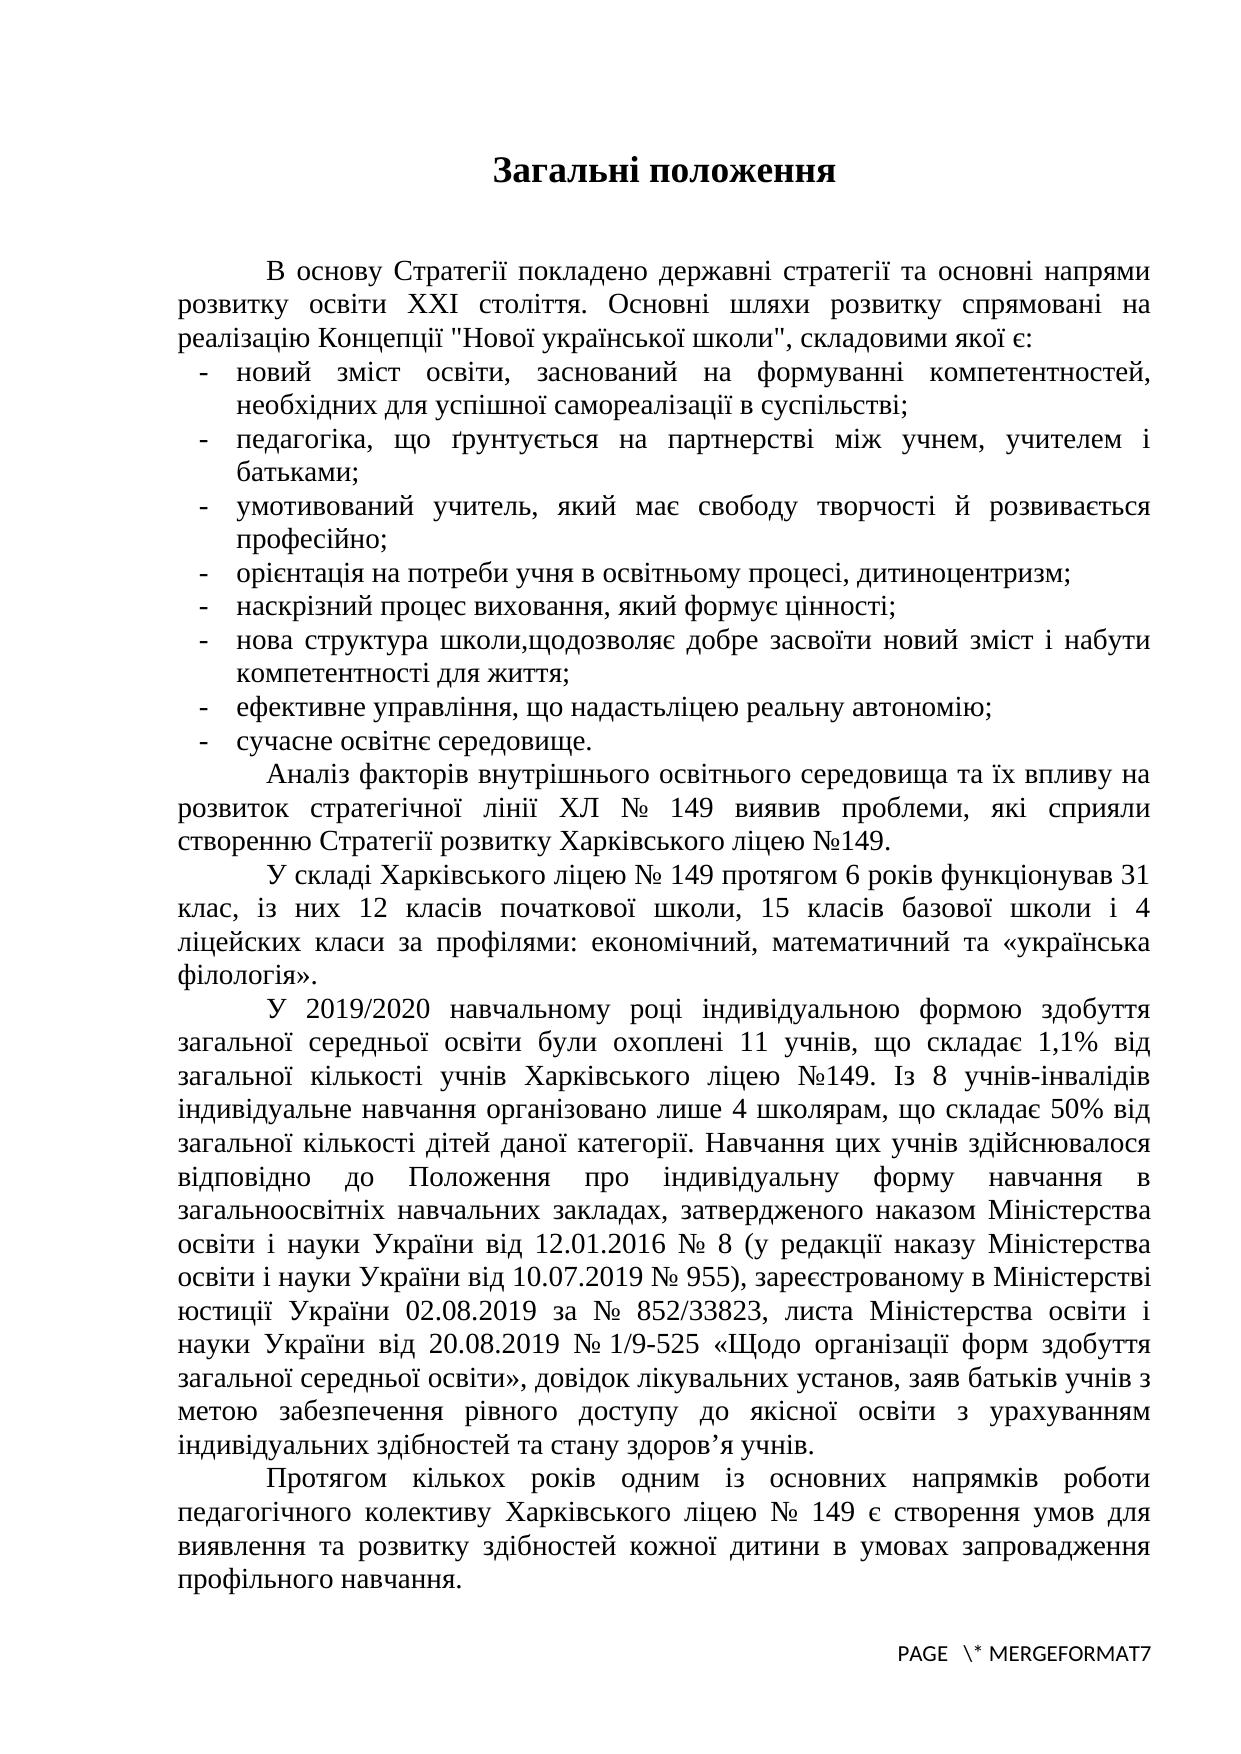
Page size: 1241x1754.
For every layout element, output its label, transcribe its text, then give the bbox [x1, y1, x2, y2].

text Протягом кількох років одним із основних напрямків роботи педагогічного колективу Харківського ліцею № 149 є створення умов для виявлення та розвитку здібностей кожної дитини в умовах запровадження профільного навчання. [177, 1461, 1152, 1595]
text У складі Харківського ліцею № 149 протягом 6 років функціонував 31 клас, із них 12 класів початкової школи, 15 класів базової школи і 4 ліцейских класи за профілями: економічний, математичний та «українська філологія». [177, 857, 1152, 991]
subtitle Загальні положення [177, 147, 1152, 190]
list орієнтація на потреби учня в освітньому процесі, дитиноцентризм; [199, 555, 1152, 588]
text У 2019/2020 навчальному році індивідуальною формою здобуття загальної середньої освіти були охоплені 11 учнів, що складає 1,1% від загальної кількості учнів Харківського ліцею №149. Із 8 учнів-інвалідів індивідуальне навчання організовано лише 4 школярам, що складає 50% від загальної кількості дітей даної категорії. Навчання цих учнів здійснювалося відповідно до Положення про індивідуальну форму навчання в загальноосвітніх навчальних закладах, затвердженого наказом Міністерства освіти і науки України від 12.01.2016 № 8 (у редакції наказу Міністерства освіти і науки України від 10.07.2019 № 955), зареєстрованому в Міністерстві юстиції України 02.08.2019 за № 852/33823, листа Міністерства освіти і науки України від 20.08.2019 № 1/9-525 «Щодо організації форм здобуття загальної середньої освіти», довідок лікувальних установ, заяв батьків учнів з метою забезпечення рівного доступу до якісної освіти з урахуванням індивідуальних здібностей та стану здоров’я учнів. [177, 991, 1152, 1461]
list умотивований учитель, який має свободу творчості й розвивається професійно; [199, 488, 1152, 555]
list сучасне освітнє середовище. [199, 723, 1152, 756]
list ефективне управління, що надастьліцею реальну автономію; [199, 689, 1152, 723]
list новий зміст освіти, заснований на формуванні компетентностей, необхідних для успішної самореалізації в суспільстві; [199, 354, 1152, 421]
text Аналіз факторів внутрішнього освітнього середовища та їх впливу на розвиток стратегічної лінії ХЛ № 149 виявив проблеми, які сприяли створенню Стратегії розвитку Харківського ліцею №149. [177, 756, 1152, 857]
list наскрізний процес виховання, який формує цінності; [199, 588, 1152, 622]
list нова структура школи,щодозволяє добре засвоїти новий зміст і набути компетентності для життя; [199, 622, 1152, 689]
list педагогіка, що ґрунтується на партнерстві між учнем, учителем і батьками; [199, 421, 1152, 488]
text В основу Стратегії покладено державні стратегії та основні напрями розвитку освіти ХХІ століття. Основні шляхи розвитку спрямовані на реалізацію Концепції "Нової української школи", складовими якої є: [177, 253, 1152, 354]
